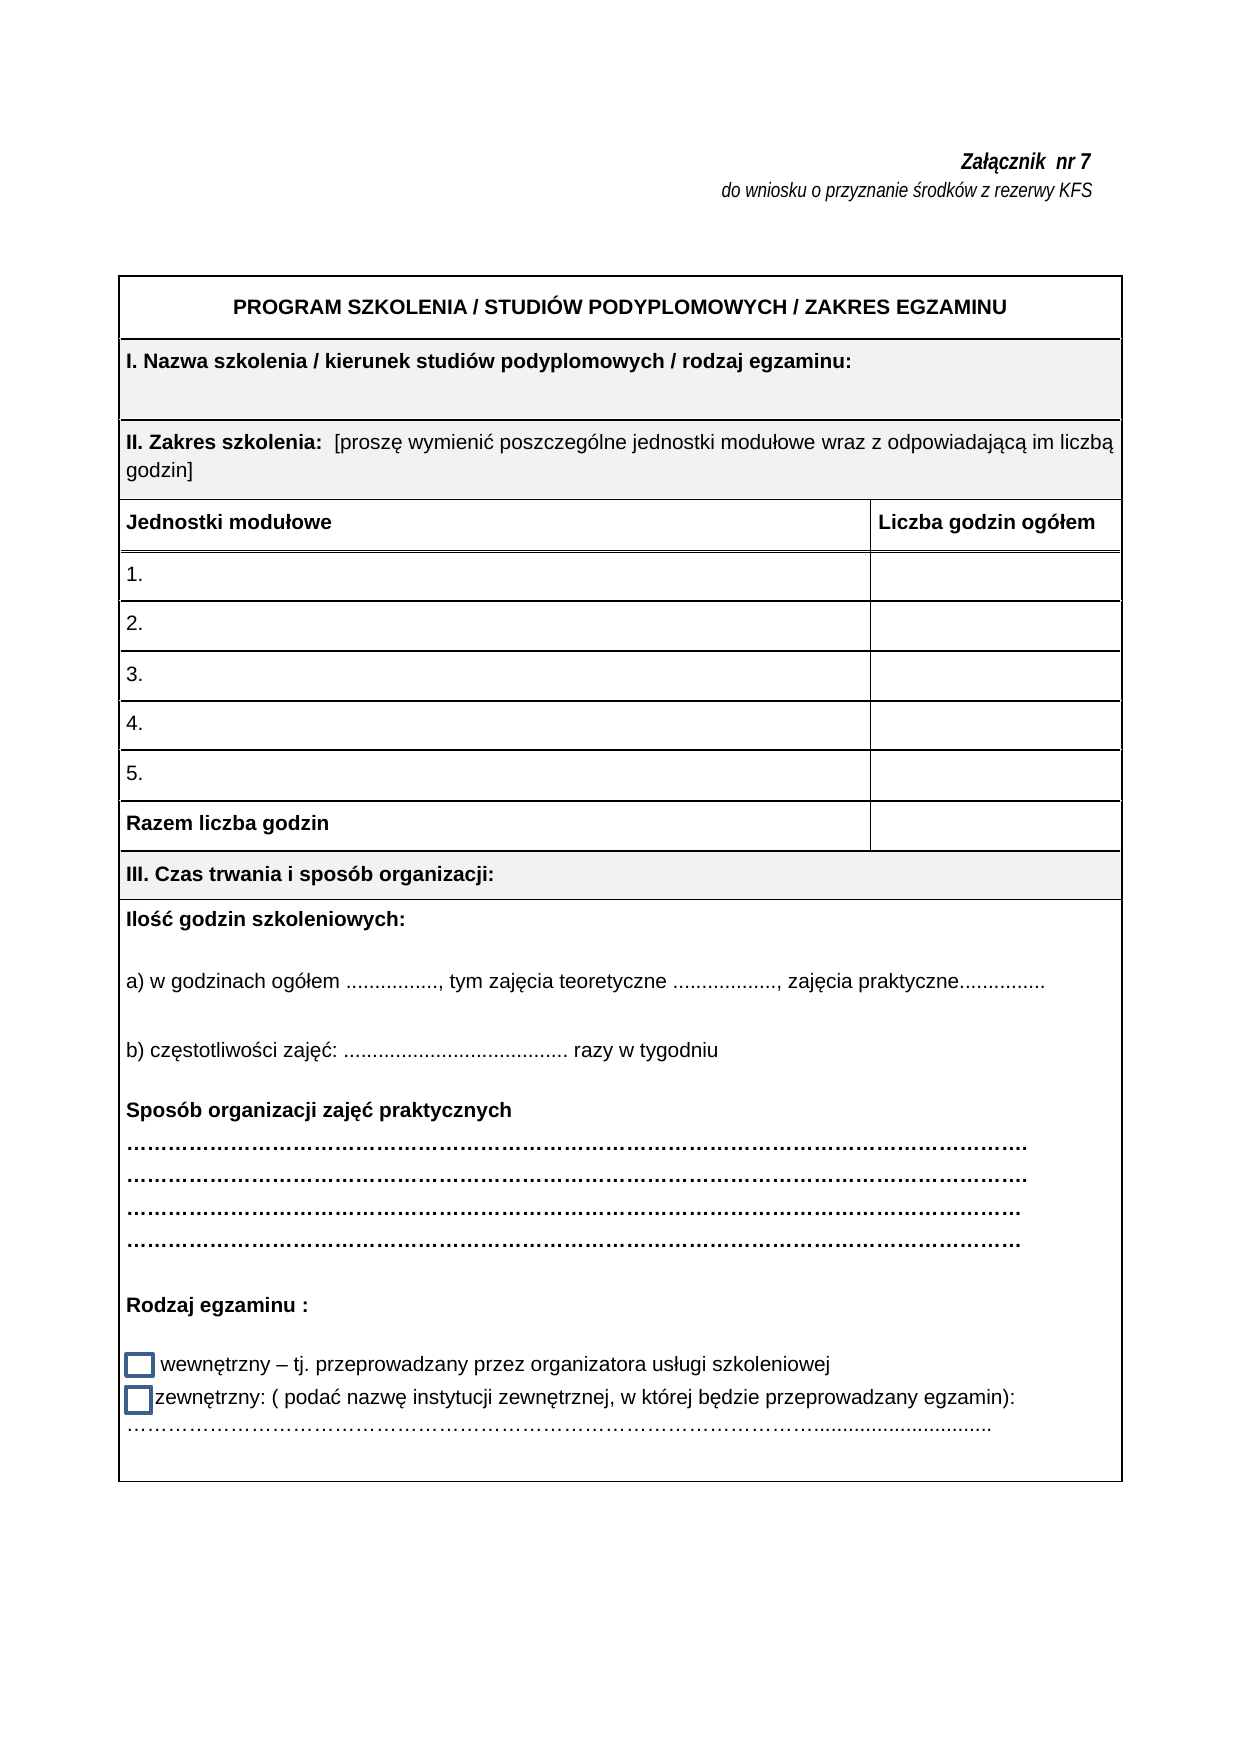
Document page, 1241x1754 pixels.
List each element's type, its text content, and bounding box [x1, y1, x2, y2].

table_cell 2. [120, 602, 870, 650]
text Załącznik nr 7 [148, 148, 1093, 174]
table_cell [871, 600, 1121, 650]
table_cell [871, 700, 1121, 749]
table_cell I. Nazwa szkolenia / kierunek studiów podyplomowych / rodzaj egzaminu: [120, 338, 1121, 418]
table_cell [871, 749, 1122, 799]
table_cell [871, 800, 1121, 850]
table_cell [871, 650, 1121, 699]
table_cell Razem liczba godzin [120, 802, 870, 850]
table_cell 4. [120, 702, 870, 749]
table_cell Jednostki modułowe [120, 500, 870, 550]
table_cell Ilość godzin szkoleniowych: a) w godzinach ogółem ................, tym zajęcia teoretyczne .................., zajęcia praktyczne............... b) częstotliwości zajęć: ....................................... razy w tygodniu Sposób organizacji zajęć praktycznych …………………………………………………………………………………………………………………. …………………………………………………………………………………………………………………. ………………………………………………………………………………………………………………… ………………………………………………………………………………………………………………… Rodzaj egzaminu : wewnętrzny – tj. przeprowadzany przez organizatora usługi szkoleniowej zewnętrzny: ( podać nazwę instytucji zewnętrznej, w której będzie przeprowadzany egzamin): ………………………………………………………………………………………............................... [120, 900, 1121, 1481]
table_header PROGRAM SZKOLENIA / STUDIÓW PODYPLOMOWYCH / ZAKRES EGZAMINU [120, 277, 1121, 337]
table_cell II. Zakres szkolenia: [proszę wymienić poszczególne jednostki modułowe wraz z odpowiadającą im liczbą godzin] [120, 419, 1121, 498]
text do wniosku o przyznanie środków z rezerwy KFS [148, 178, 1093, 202]
table_cell [871, 550, 1121, 600]
table_cell III. Czas trwania i sposób organizacji: [120, 850, 1121, 899]
table_cell 3. [120, 652, 870, 699]
table_cell 1. [120, 553, 870, 600]
table_cell Liczba godzin ogółem [871, 500, 1121, 550]
table_cell 5. [120, 751, 870, 799]
